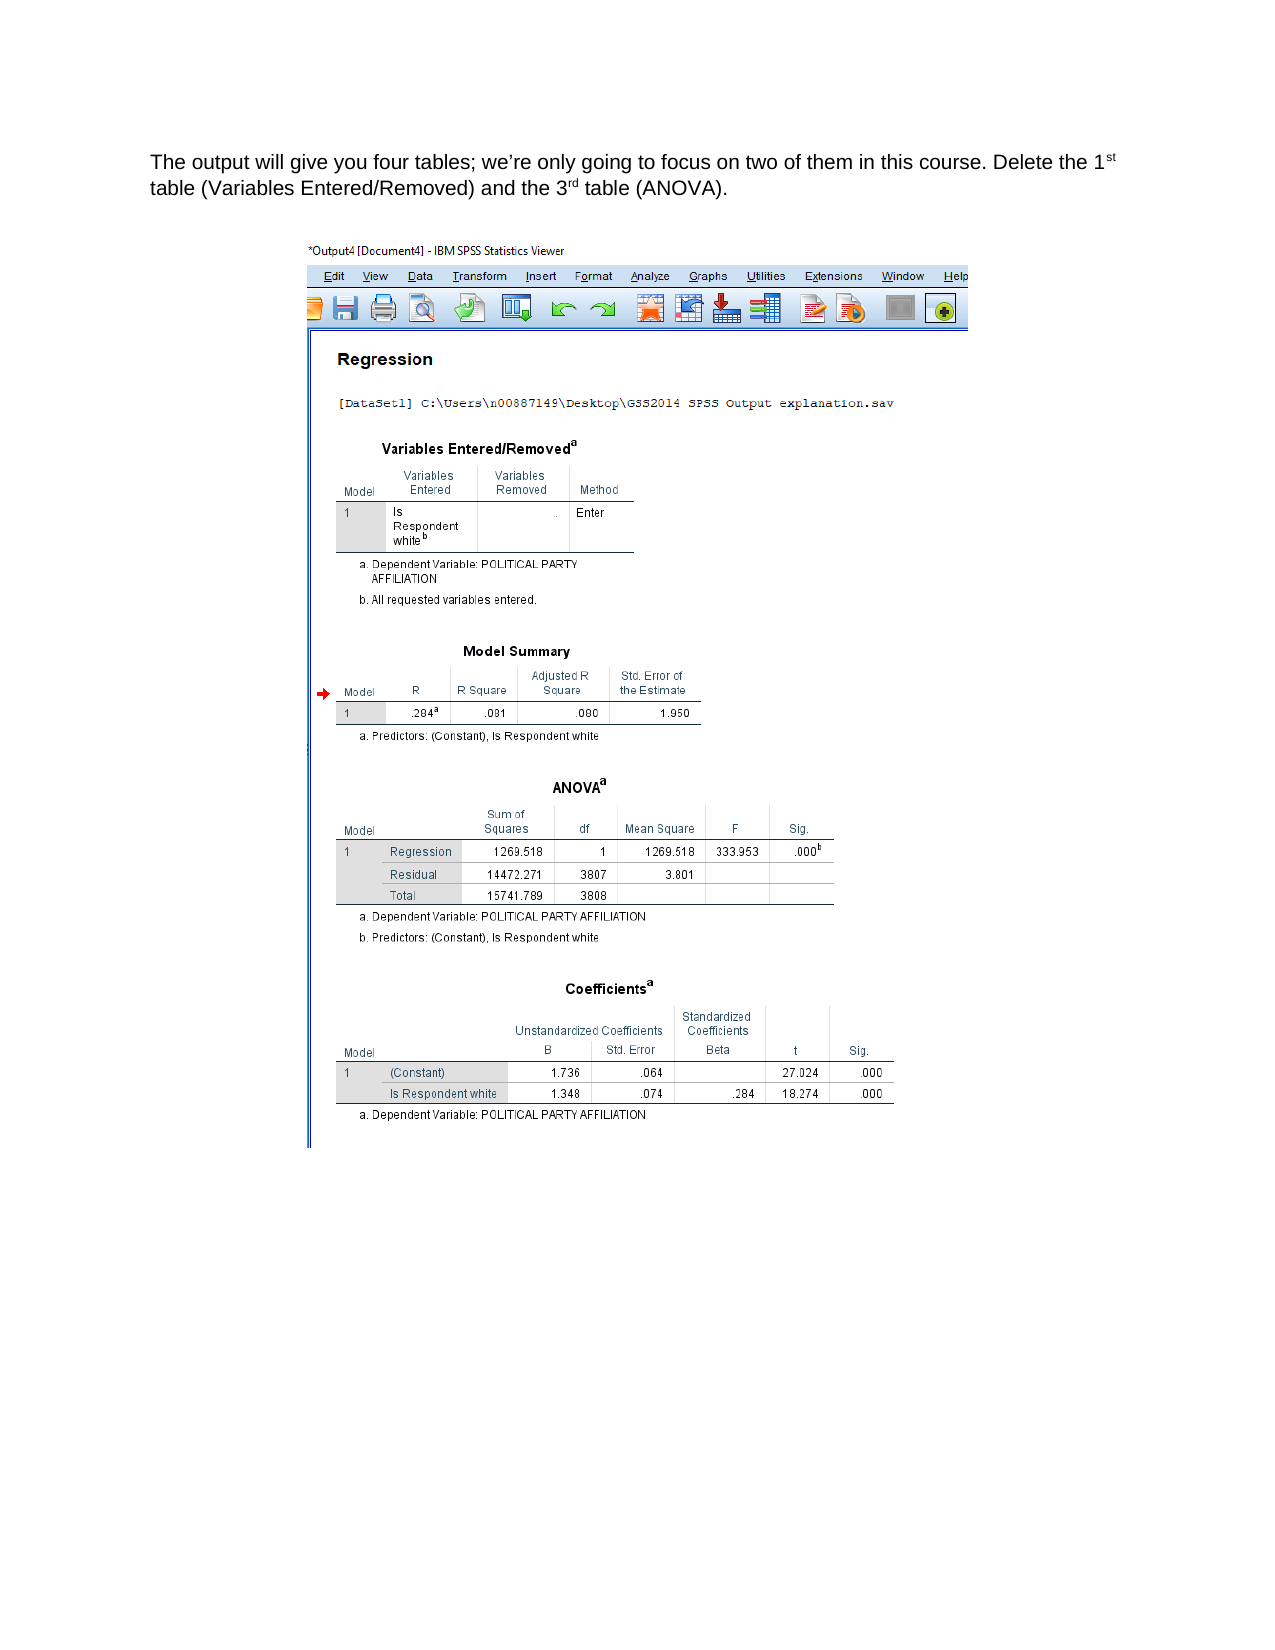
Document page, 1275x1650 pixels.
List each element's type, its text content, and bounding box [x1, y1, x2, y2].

picture [307, 236, 968, 1148]
text The output will give you four tables; we’re only going to focus on two of them in this course. Delete the 1st table (Variables Entered/Removed) and the 3rd table (ANOVA). [150, 150, 1125, 200]
